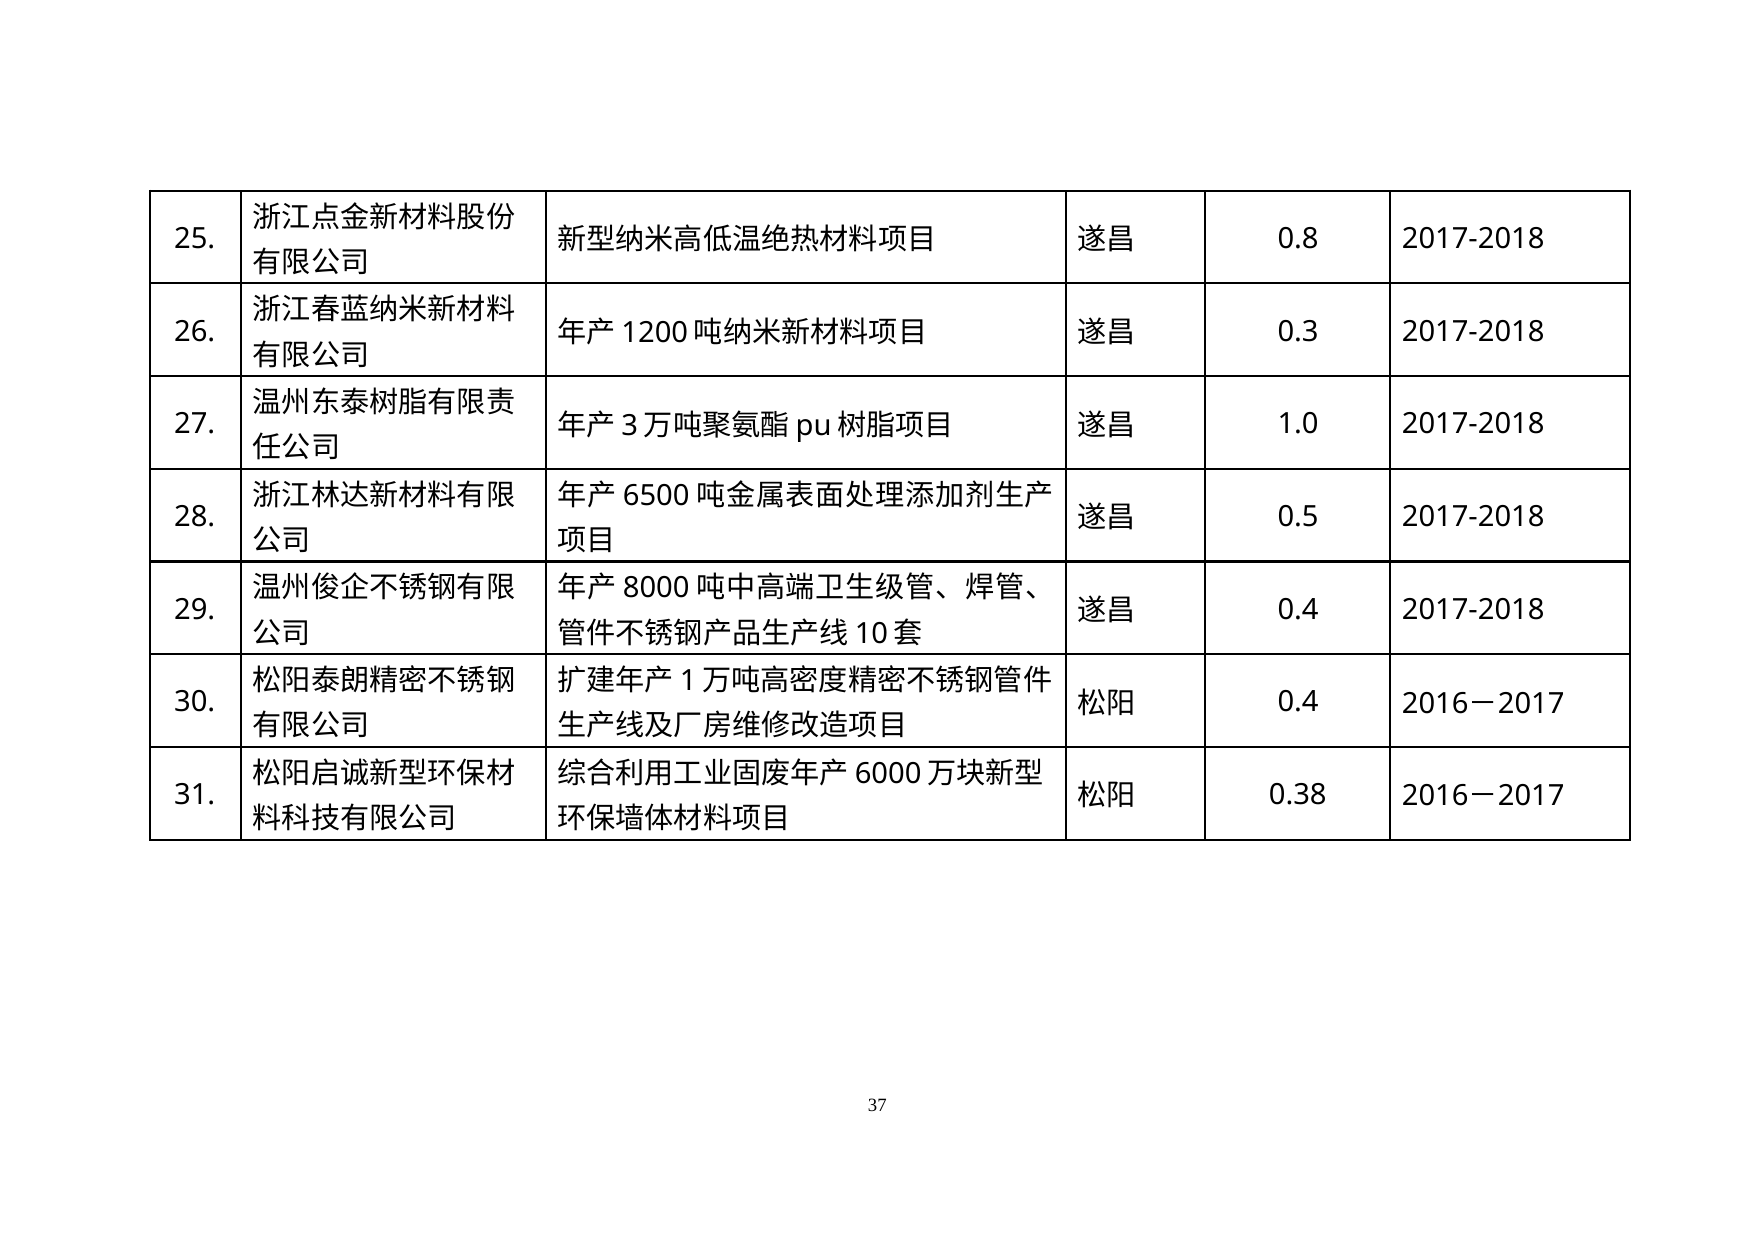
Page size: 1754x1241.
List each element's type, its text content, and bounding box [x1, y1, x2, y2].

table_cell 2017-2018 [1391, 377, 1629, 468]
table_cell 温州俊企不锈钢有限公司 [242, 563, 545, 653]
table_cell 新型纳米高低温绝热材料项目 [547, 192, 1065, 282]
table_cell 2017-2018 [1391, 192, 1629, 282]
table_cell 0.3 [1206, 284, 1389, 375]
table_cell 年产6500吨金属表面处理添加剂生产项目 [547, 470, 1065, 560]
table_cell 遂昌 [1067, 563, 1204, 653]
table_cell 2017-2018 [1391, 563, 1629, 653]
table_cell [151, 748, 240, 838]
table_cell 遂昌 [1067, 284, 1204, 375]
table_cell 年产3万吨聚氨酯pu树脂项目 [547, 377, 1065, 468]
table_cell 2016－2017 [1391, 748, 1629, 838]
table_cell [151, 377, 240, 468]
table_cell 松阳启诚新型环保材料科技有限公司 [242, 748, 545, 838]
table_cell 0.8 [1206, 192, 1389, 282]
table_cell 1.0 [1206, 377, 1389, 468]
table_cell 遂昌 [1067, 192, 1204, 282]
table_cell 松阳泰朗精密不锈钢有限公司 [242, 655, 545, 746]
table_cell 0.38 [1206, 748, 1389, 838]
table_cell 松阳 [1067, 655, 1204, 746]
table_cell 扩建年产1万吨高密度精密不锈钢管件生产线及厂房维修改造项目 [547, 655, 1065, 746]
table_cell 2017-2018 [1391, 470, 1629, 560]
table_cell 浙江点金新材料股份有限公司 [242, 192, 545, 282]
table_cell 松阳 [1067, 748, 1204, 838]
table_cell 年产1200吨纳米新材料项目 [547, 284, 1065, 375]
table_cell 浙江春蓝纳米新材料有限公司 [242, 284, 545, 375]
table_cell 0.4 [1206, 563, 1389, 653]
table_cell [151, 192, 240, 282]
table_cell 综合利用工业固废年产6000万块新型环保墙体材料项目 [547, 748, 1065, 838]
table_cell 0.5 [1206, 470, 1389, 560]
table_cell 温州东泰树脂有限责任公司 [242, 377, 545, 468]
table_cell 浙江林达新材料有限公司 [242, 470, 545, 560]
table_cell [151, 655, 240, 746]
table_cell 2017-2018 [1391, 284, 1629, 375]
table_cell [151, 470, 240, 560]
table_cell 2016－2017 [1391, 655, 1629, 746]
table_cell [151, 563, 240, 653]
table_cell 0.4 [1206, 655, 1389, 746]
table_cell 遂昌 [1067, 470, 1204, 560]
table_cell 年产8000吨中高端卫生级管、焊管、管件不锈钢产品生产线10套 [547, 563, 1065, 653]
table_cell 遂昌 [1067, 377, 1204, 468]
table_cell [151, 284, 240, 375]
